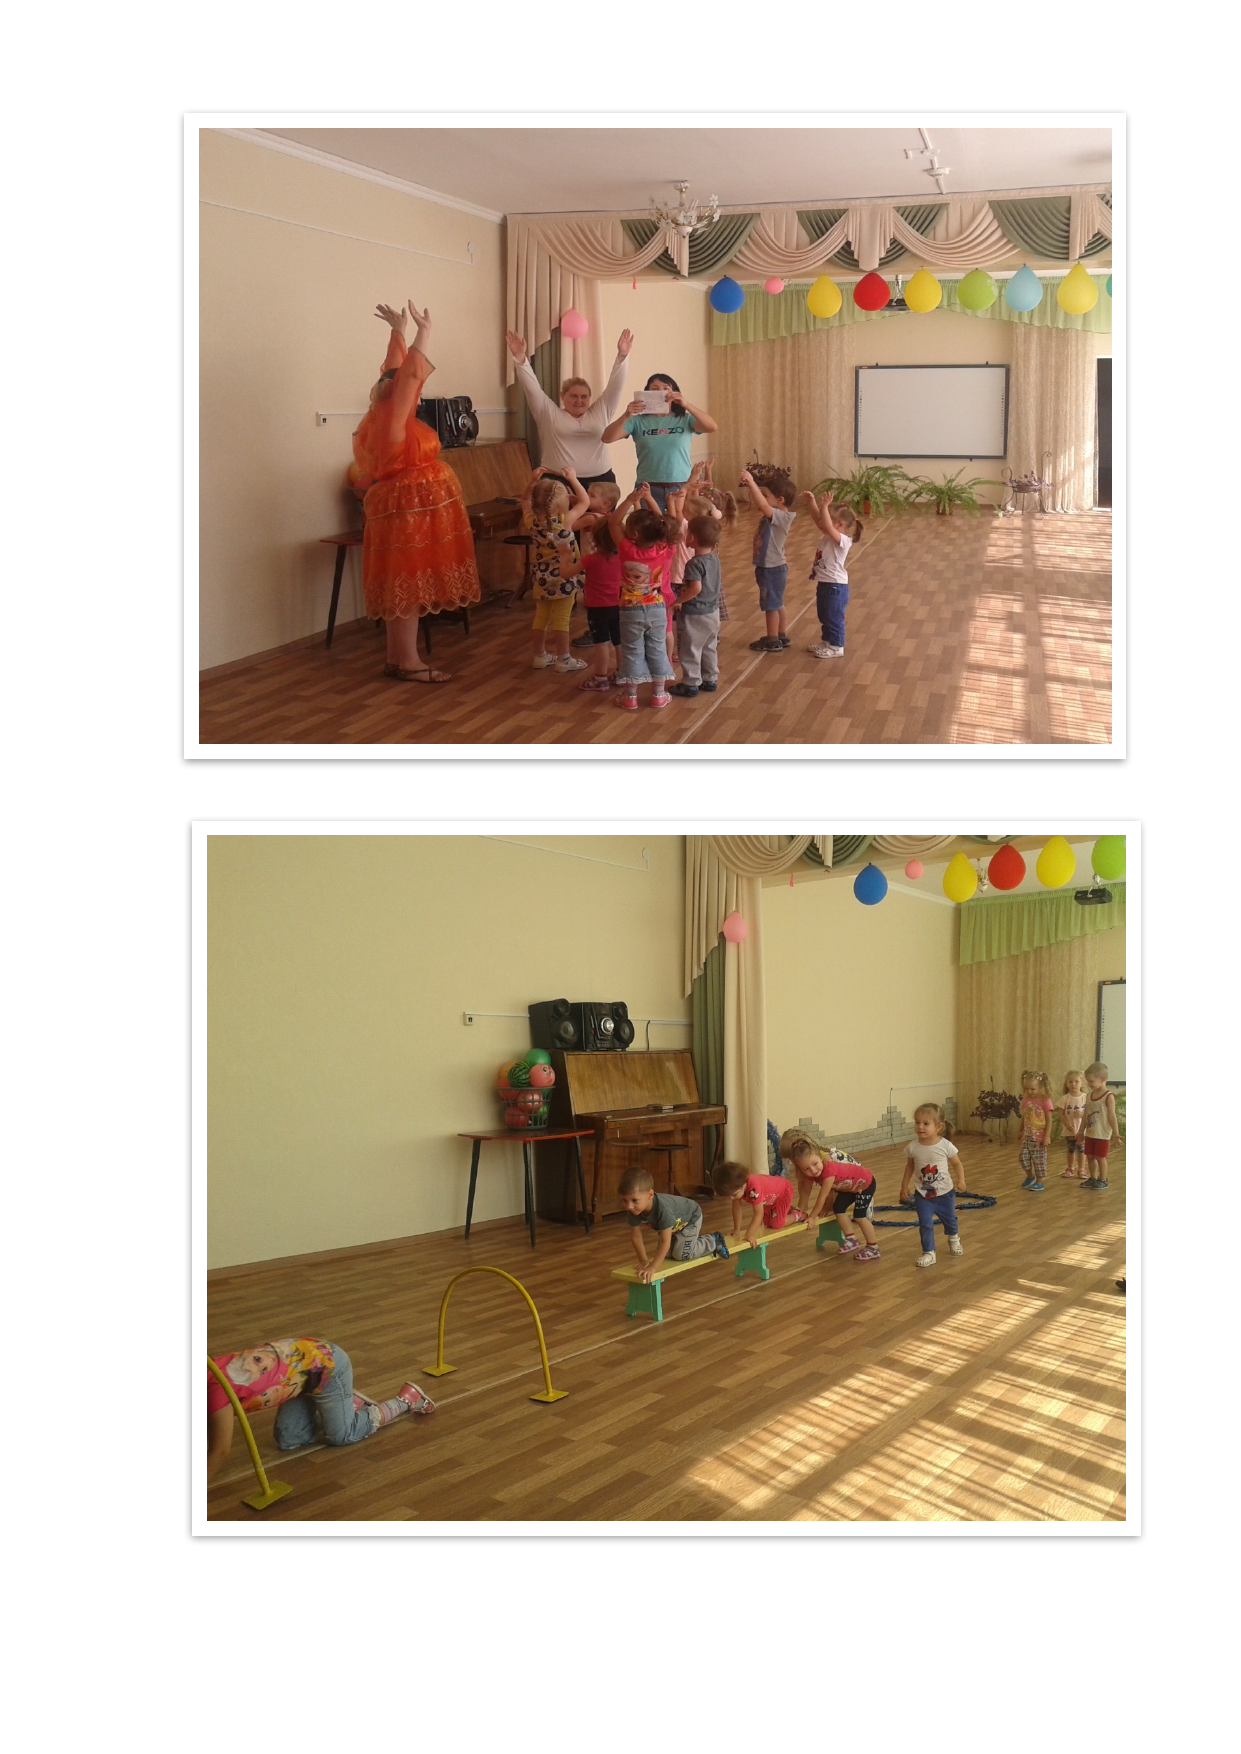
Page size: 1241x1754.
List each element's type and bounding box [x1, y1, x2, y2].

picture [207, 835, 1126, 1521]
picture [199, 128, 1112, 744]
